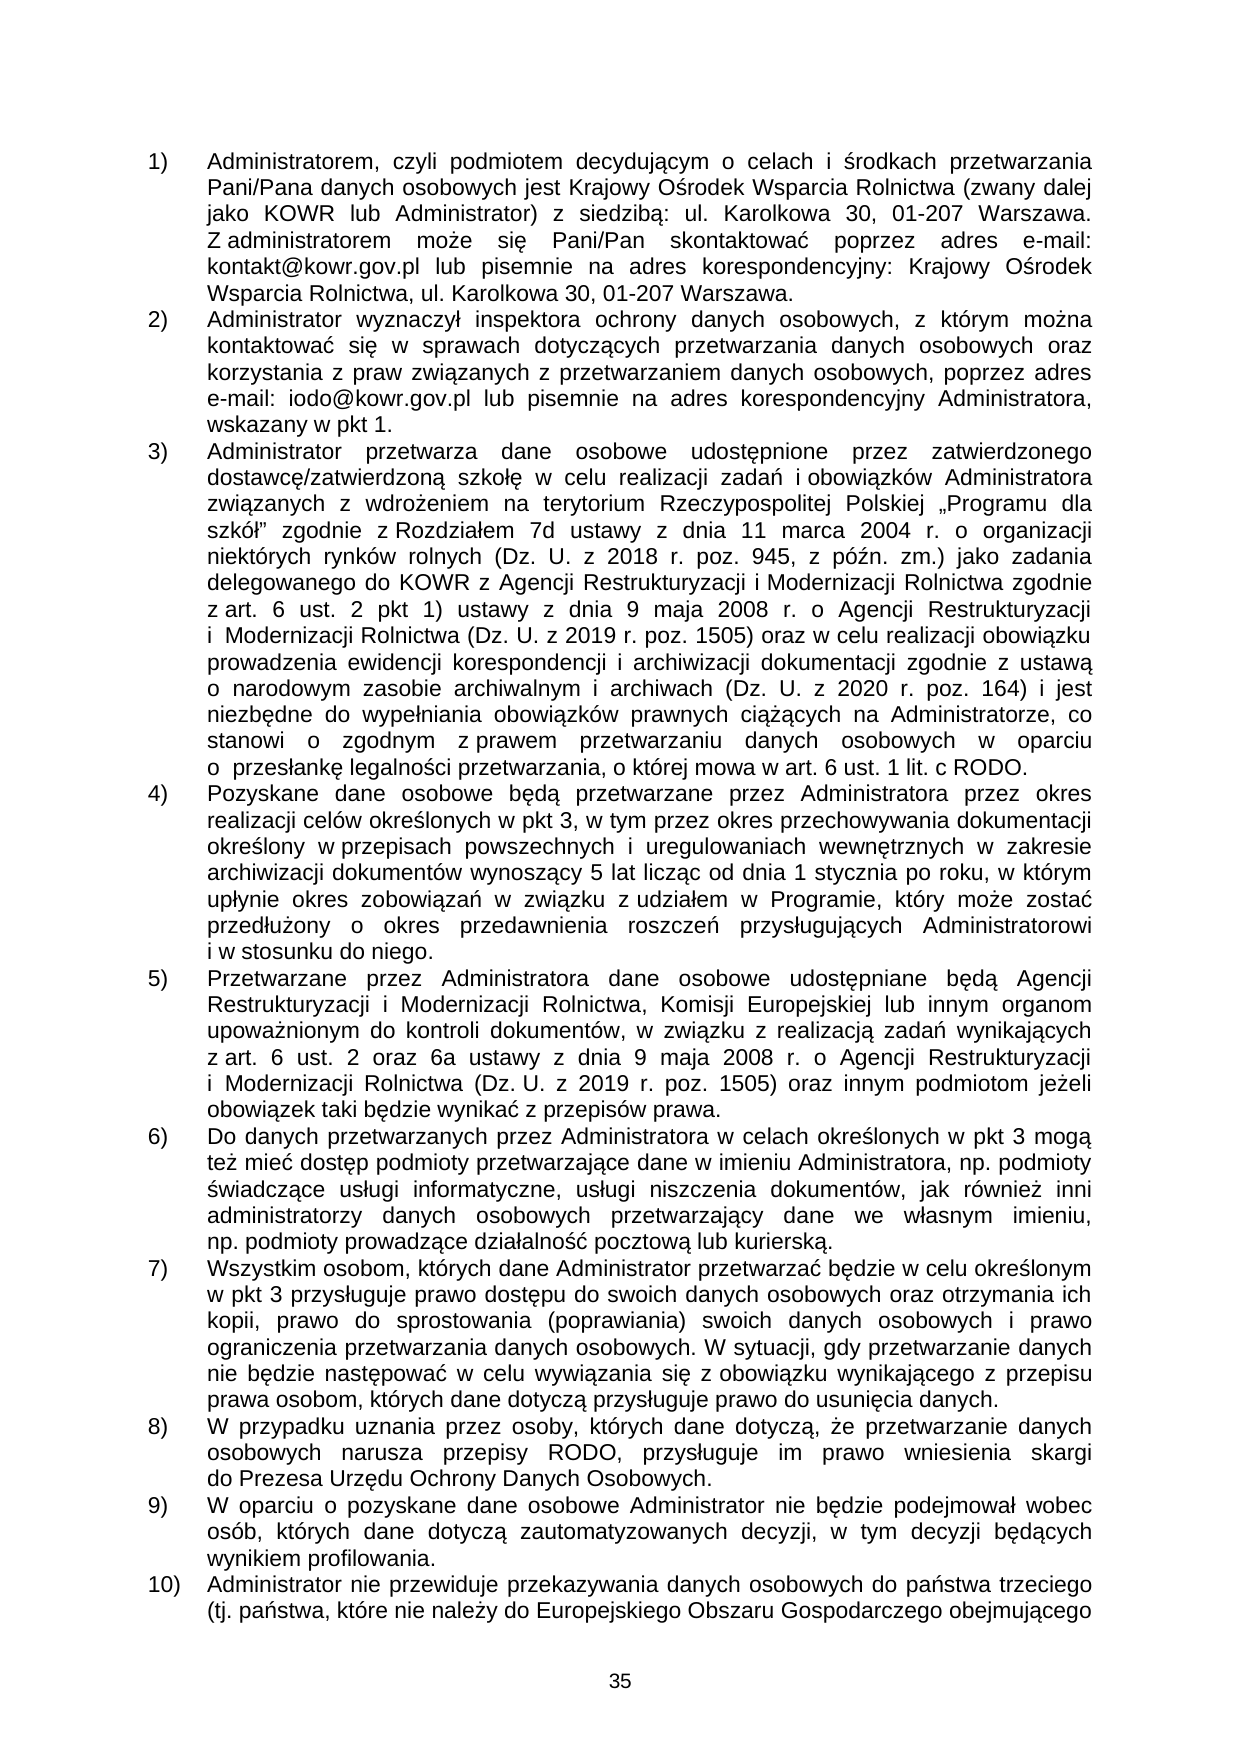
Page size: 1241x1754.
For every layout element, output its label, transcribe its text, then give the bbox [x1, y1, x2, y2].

list Administratorem, czyli podmiotem decydującym o celach i środkach przetwarzania Pani/Pana danych osobowych jest Krajowy Ośrodek Wsparcia Rolnictwa (zwany dalej jako KOWR lub Administrator) z siedzibą: ul. Karolkowa 30, 01-207 Warszawa. Z administratorem może się Pani/Pan skontaktować poprzez adres e-mail: kontakt@kowr.gov.pl lub pisemnie na adres korespondencyjny: Krajowy Ośrodek Wsparcia Rolnictwa, ul. Karolkowa 30, 01-207 Warszawa. [148, 148, 1092, 306]
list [148, 1571, 1092, 1623]
list W przypadku uznania przez osoby, których dane dotyczą, że przetwarzanie danych osobowych narusza przepisy RODO, przysługuje im prawo wniesienia skargi do Prezesa Urzędu Ochrony Danych Osobowych. [148, 1413, 1092, 1492]
list Administrator przetwarza dane osobowe udostępnione przez zatwierdzonego dostawcę/zatwierdzoną szkołę w celu realizacji zadań i obowiązków Administratora związanych z wdrożeniem na terytorium Rzeczypospolitej Polskiej „Programu dla szkół” zgodnie z Rozdziałem 7d ustawy z dnia 11 marca 2004 r. o organizacji niektórych rynków rolnych (Dz. U. z 2018 r. poz. 945, z późn. zm.) jako zadania delegowanego do KOWR z Agencji Restrukturyzacji i Modernizacji Rolnictwa zgodnie z art. 6 ust. 2 pkt 1) ustawy z dnia 9 maja 2008 r. o Agencji Restrukturyzacji i Modernizacji Rolnictwa (Dz. U. z 2019 r. poz. 1505) oraz w celu realizacji obowiązku prowadzenia ewidencji korespondencji i archiwizacji dokumentacji zgodnie z ustawą o narodowym zasobie archiwalnym i archiwach (Dz. U. z 2020 r. poz. 164) i jest niezbędne do wypełniania obowiązków prawnych ciążących na Administratorze, co stanowi o zgodnym z prawem przetwarzaniu danych osobowych w oparciu o przesłankę legalności przetwarzania, o której mowa w art. 6 ust. 1 lit. c RODO. [148, 438, 1092, 780]
list Pozyskane dane osobowe będą przetwarzane przez Administratora przez okres realizacji celów określonych w pkt 3, w tym przez okres przechowywania dokumentacji określony w przepisach powszechnych i uregulowaniach wewnętrznych w zakresie archiwizacji dokumentów wynoszący 5 lat licząc od dnia 1 stycznia po roku, w którym upłynie okres zobowiązań w związku z udziałem w Programie, który może zostać przedłużony o okres przedawnienia roszczeń przysługujących Administratorowi i w stosunku do niego. [148, 780, 1092, 965]
list Administrator wyznaczył inspektora ochrony danych osobowych, z którym można kontaktować się w sprawach dotyczących przetwarzania danych osobowych oraz korzystania z praw związanych z przetwarzaniem danych osobowych, poprzez adres e-mail: iodo@kowr.gov.pl lub pisemnie na adres korespondencyjny Administratora, wskazany w pkt 1. [148, 306, 1092, 438]
list Do danych przetwarzanych przez Administratora w celach określonych w pkt 3 mogą też mieć dostęp podmioty przetwarzające dane w imieniu Administratora, np. podmioty świadczące usługi informatyczne, usługi niszczenia dokumentów, jak również inni administratorzy danych osobowych przetwarzający dane we własnym imieniu, np. podmioty prowadzące działalność pocztową lub kurierską. [148, 1123, 1092, 1254]
list Przetwarzane przez Administratora dane osobowe udostępniane będą Agencji Restrukturyzacji i Modernizacji Rolnictwa, Komisji Europejskiej lub innym organom upoważnionym do kontroli dokumentów, w związku z realizacją zadań wynikających z art. 6 ust. 2 oraz 6a ustawy z dnia 9 maja 2008 r. o Agencji Restrukturyzacji i Modernizacji Rolnictwa (Dz. U. z 2019 r. poz. 1505) oraz innym podmiotom jeżeli obowiązek taki będzie wynikać z przepisów prawa. [148, 965, 1092, 1123]
list W oparciu o pozyskane dane osobowe Administrator nie będzie podejmował wobec osób, których dane dotyczą zautomatyzowanych decyzji, w tym decyzji będących wynikiem profilowania. [148, 1492, 1092, 1571]
list Wszystkim osobom, których dane Administrator przetwarzać będzie w celu określonym w pkt 3 przysługuje prawo dostępu do swoich danych osobowych oraz otrzymania ich kopii, prawo do sprostowania (poprawiania) swoich danych osobowych i prawo ograniczenia przetwarzania danych osobowych. W sytuacji, gdy przetwarzanie danych nie będzie następować w celu wywiązania się z obowiązku wynikającego z przepisu prawa osobom, których dane dotyczą przysługuje prawo do usunięcia danych. [148, 1254, 1092, 1413]
